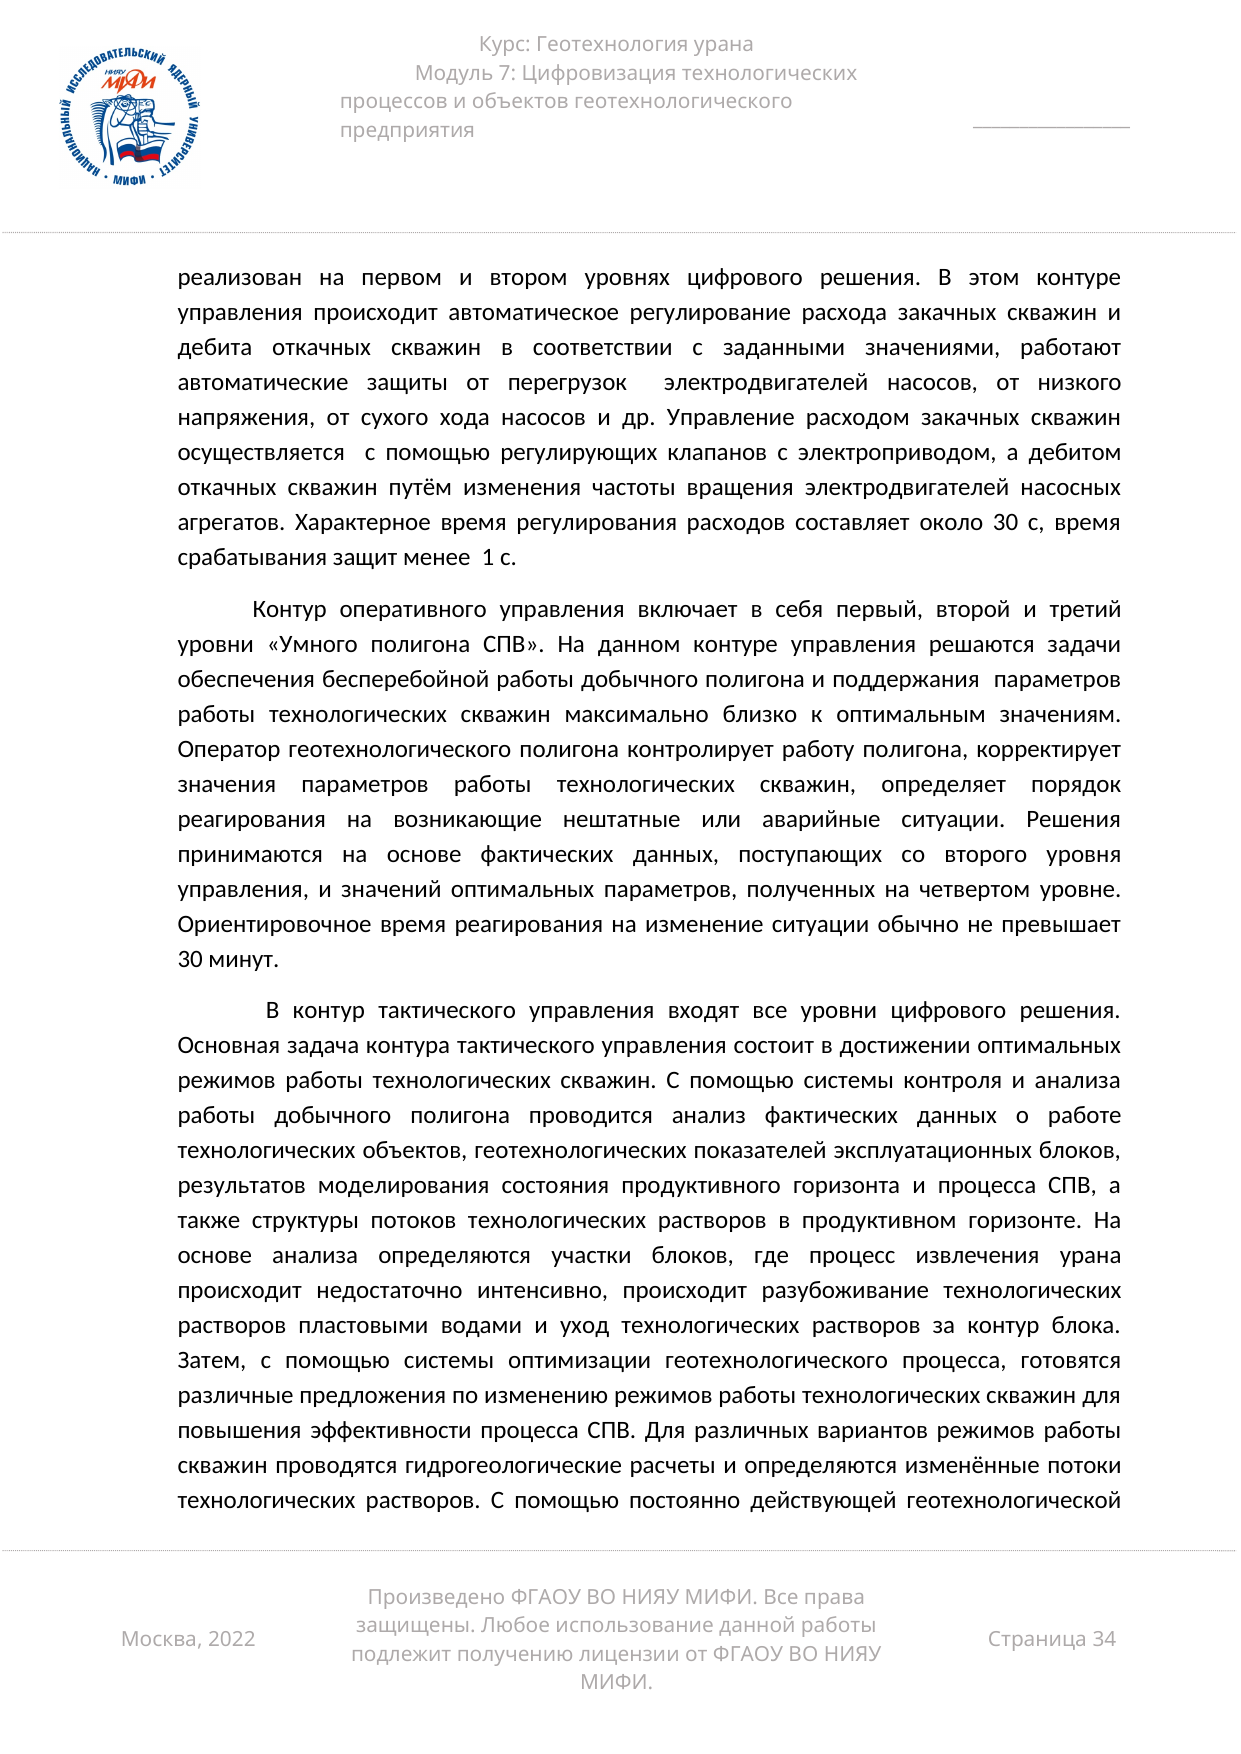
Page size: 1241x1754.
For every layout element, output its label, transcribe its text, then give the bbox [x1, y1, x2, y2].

text Контур оперативного управления включает в себя первый, второй и третий уровни «Умного полигона СПВ». На данном контуре управления решаются задачи обеспечения бесперебойной работы добычного полигона и поддержания параметров работы технологических скважин максимально близко к оптимальным значениям. Оператор геотехнологического полигона контролирует работу полигона, корректирует значения параметров работы технологических скважин, определяет порядок реагирования на возникающие нештатные или аварийные ситуации. Решения принимаются на основе фактических данных, поступающих со второго уровня управления, и значений оптимальных параметров, полученных на четвертом уровне. Ориентировочное время реагирования на изменение ситуации обычно не превышает 30 минут. [177, 593, 1122, 973]
picture [58, 46, 202, 189]
